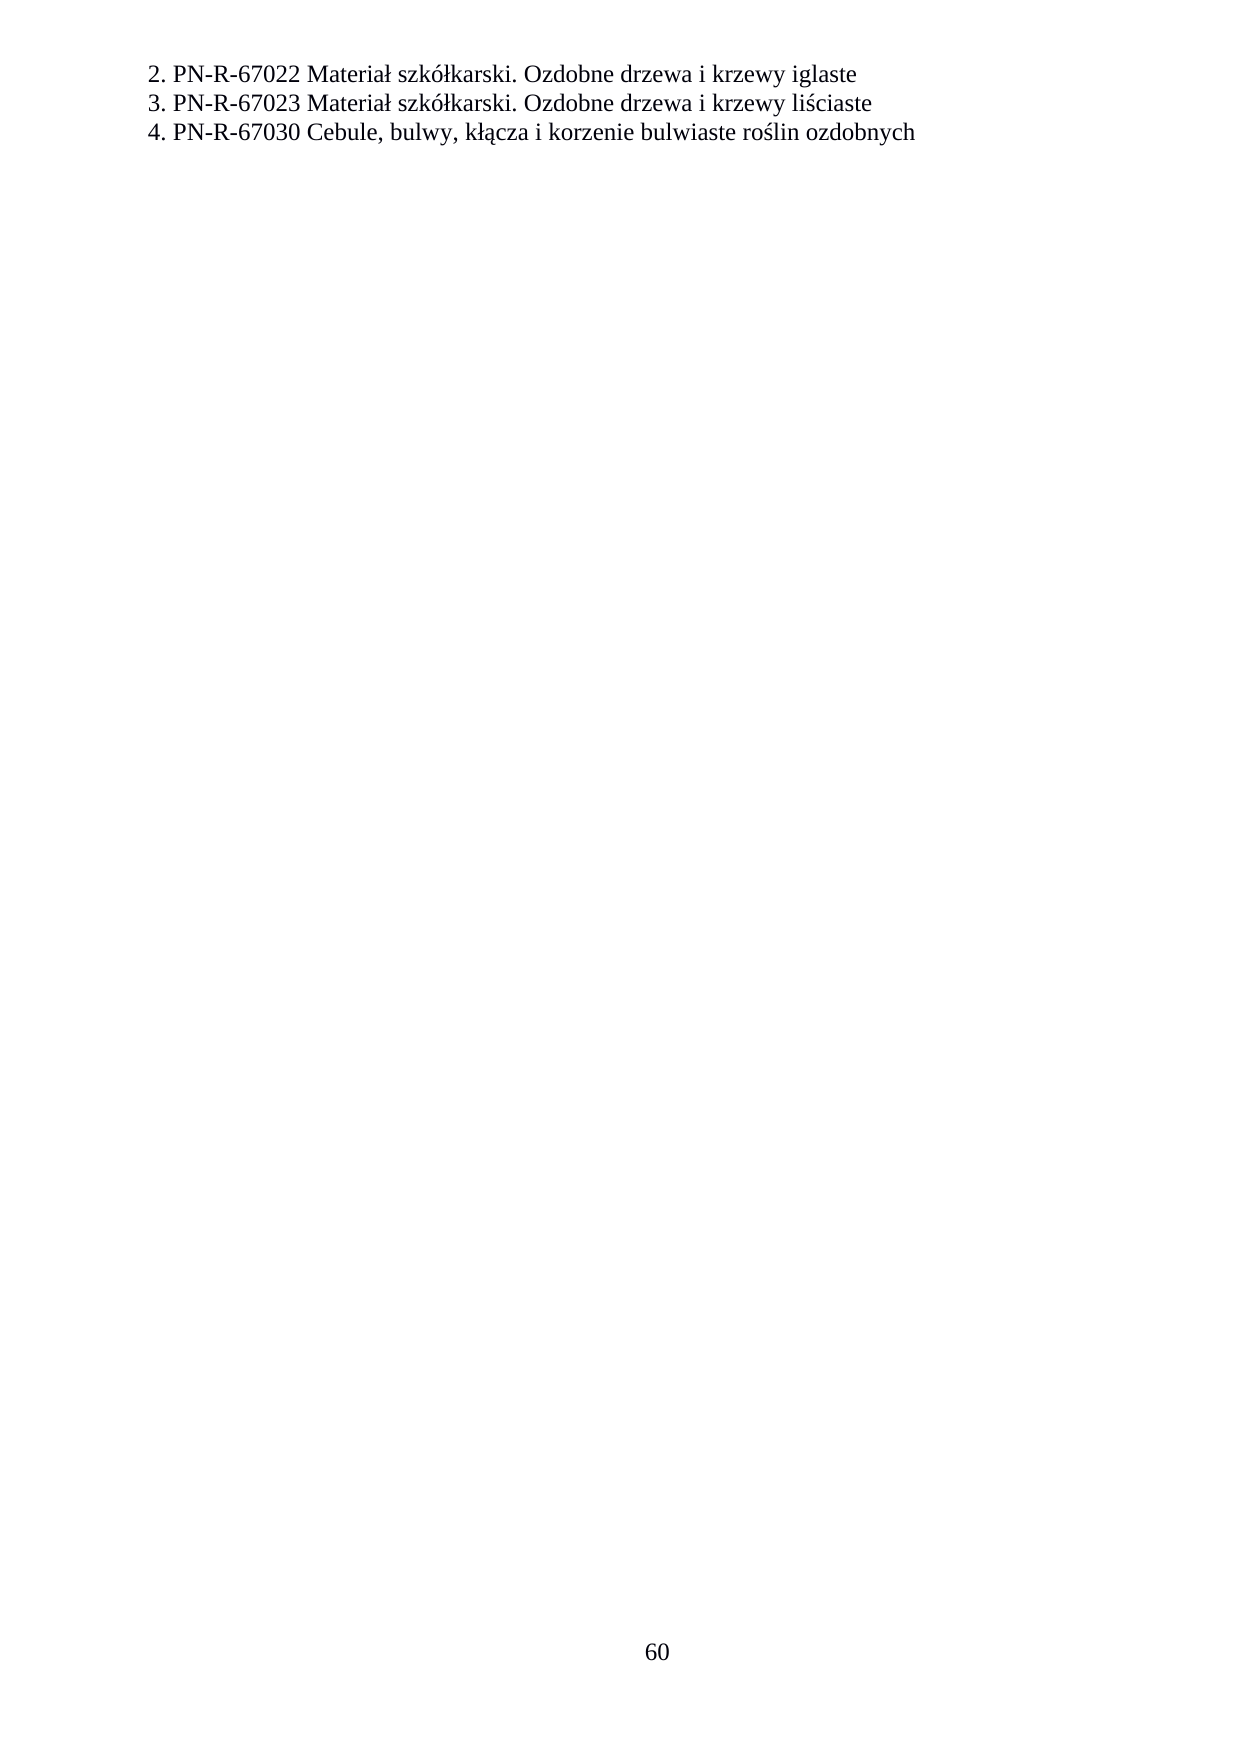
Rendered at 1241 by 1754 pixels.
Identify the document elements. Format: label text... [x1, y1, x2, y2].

text 4. PN-R-67030 Cebule, bulwy, kłącza i korzenie bulwiaste roślin ozdobnych [148, 117, 1167, 145]
text 3. PN-R-67023 Materiał szkółkarski. Ozdobne drzewa i krzewy liściaste [148, 88, 1167, 117]
text 2. PN-R-67022 Materiał szkółkarski. Ozdobne drzewa i krzewy iglaste [148, 59, 1167, 88]
